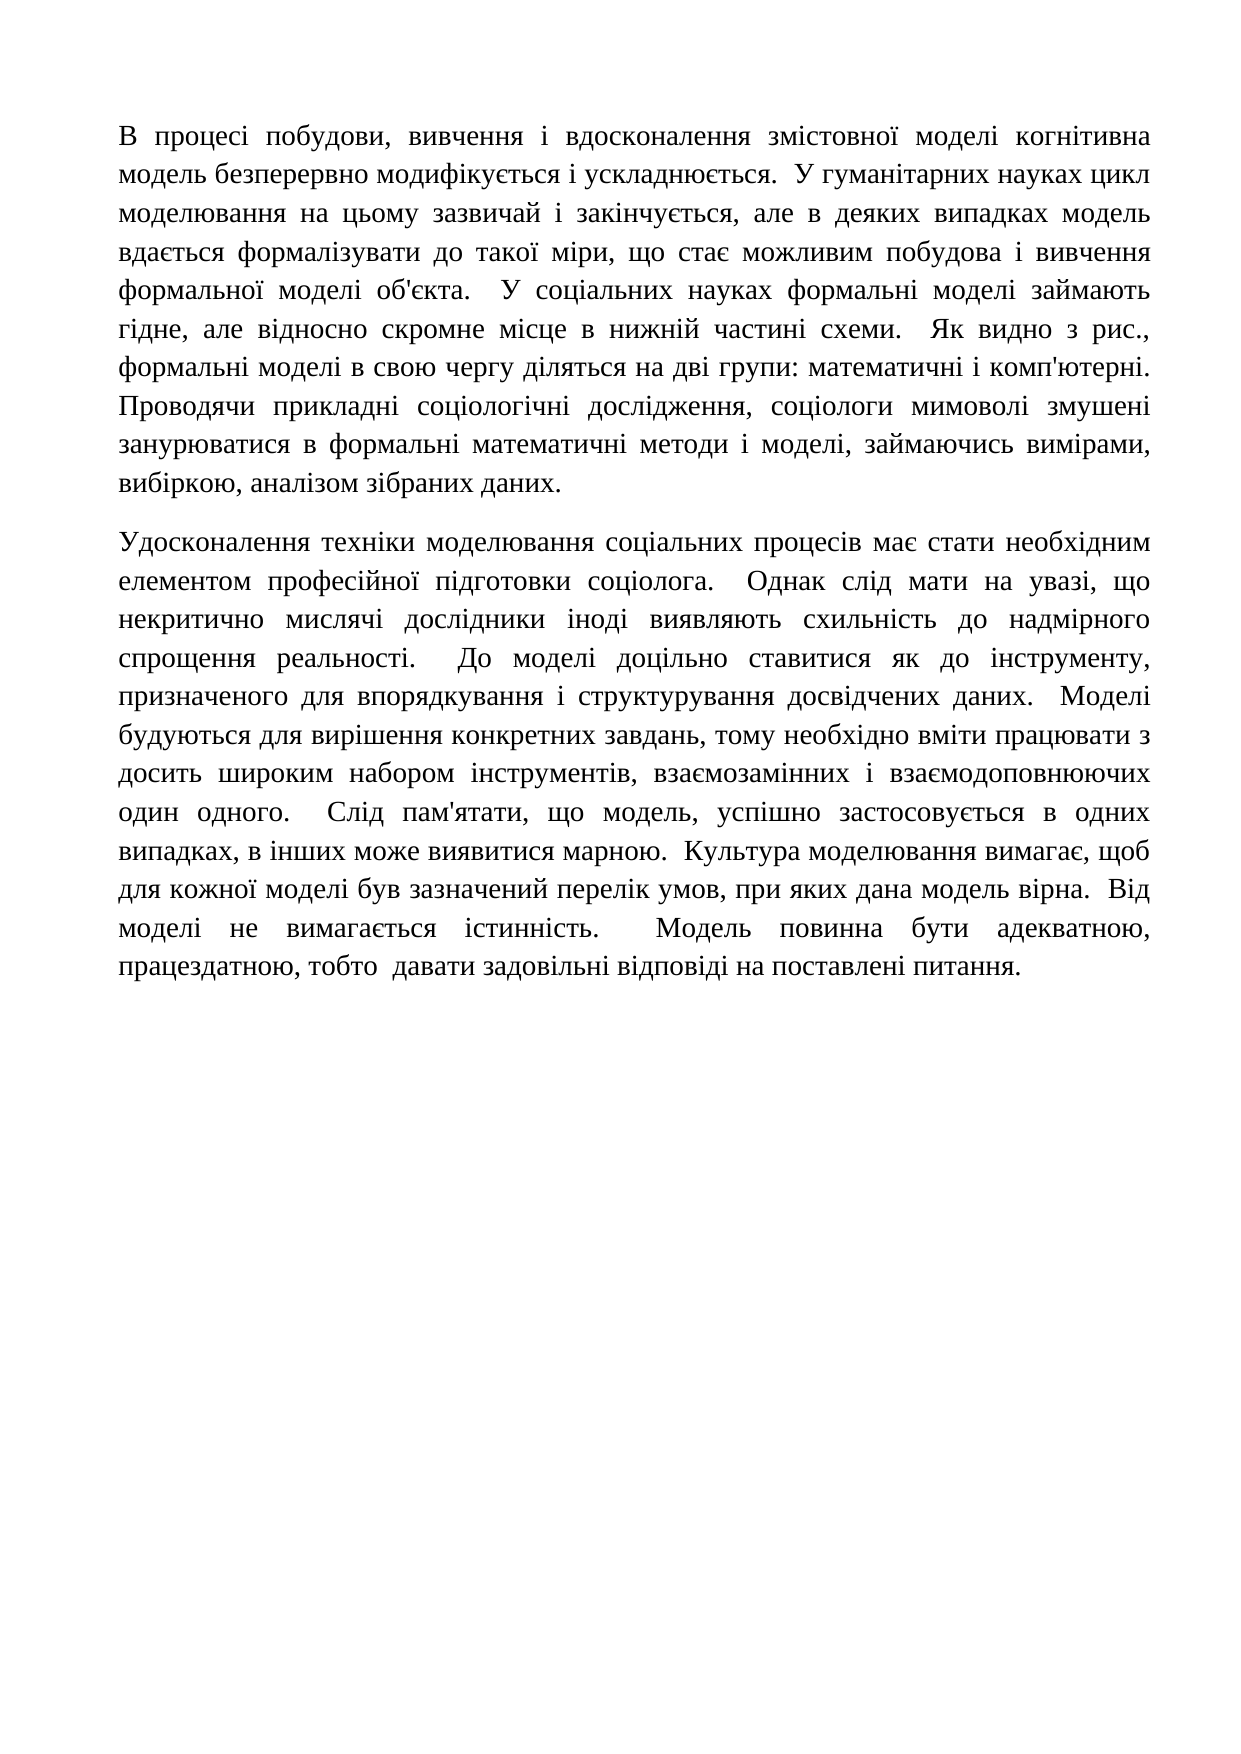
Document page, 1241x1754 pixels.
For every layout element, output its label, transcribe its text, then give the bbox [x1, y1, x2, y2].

text В процесі побудови, вивчення і вдосконалення змістовної моделі когнітивна модель безперервно модифікується і ускладнюється. У гуманітарних науках цикл моделювання на цьому зазвичай і закінчується, але в деяких випадках модель вдається формалізувати до такої міри, що стає можливим побудова і вивчення формальної моделі об'єкта. У соціальних науках формальні моделі займають гідне, але відносно скромне місце в нижній частині схеми. Як видно з рис., формальні моделі в свою чергу діляться на дві групи: математичні і комп'ютерні. Проводячи прикладні соціологічні дослідження, соціологи мимоволі змушені занурюватися в формальні математичні методи і моделі, займаючись вимірами, вибіркою, аналізом зібраних даних. [118, 118, 1152, 498]
text Удосконалення техніки моделювання соціальних процесів має стати необхідним елементом професійної підготовки соціолога. Однак слід мати на увазі, що некритично мислячі дослідники іноді виявляють схильність до надмірного спрощення реальності. До моделі доцільно ставитися як до інструменту, призначеного для впорядкування і структурування досвідчених даних. Моделі будуються для вирішення конкретних завдань, тому необхідно вміти працювати з досить широким набором інструментів, взаємозамінних і взаємодоповнюючих один одного. Слід пам'ятати, що модель, успішно застосовується в одних випадках, в інших може виявитися марною. Культура моделювання вимагає, щоб для кожної моделі був зазначений перелік умов, при яких дана модель вірна. Від моделі не вимагається істинність. Модель повинна бути адекватною, працездатною, тобто давати задовільні відповіді на поставлені питання. [118, 524, 1152, 982]
